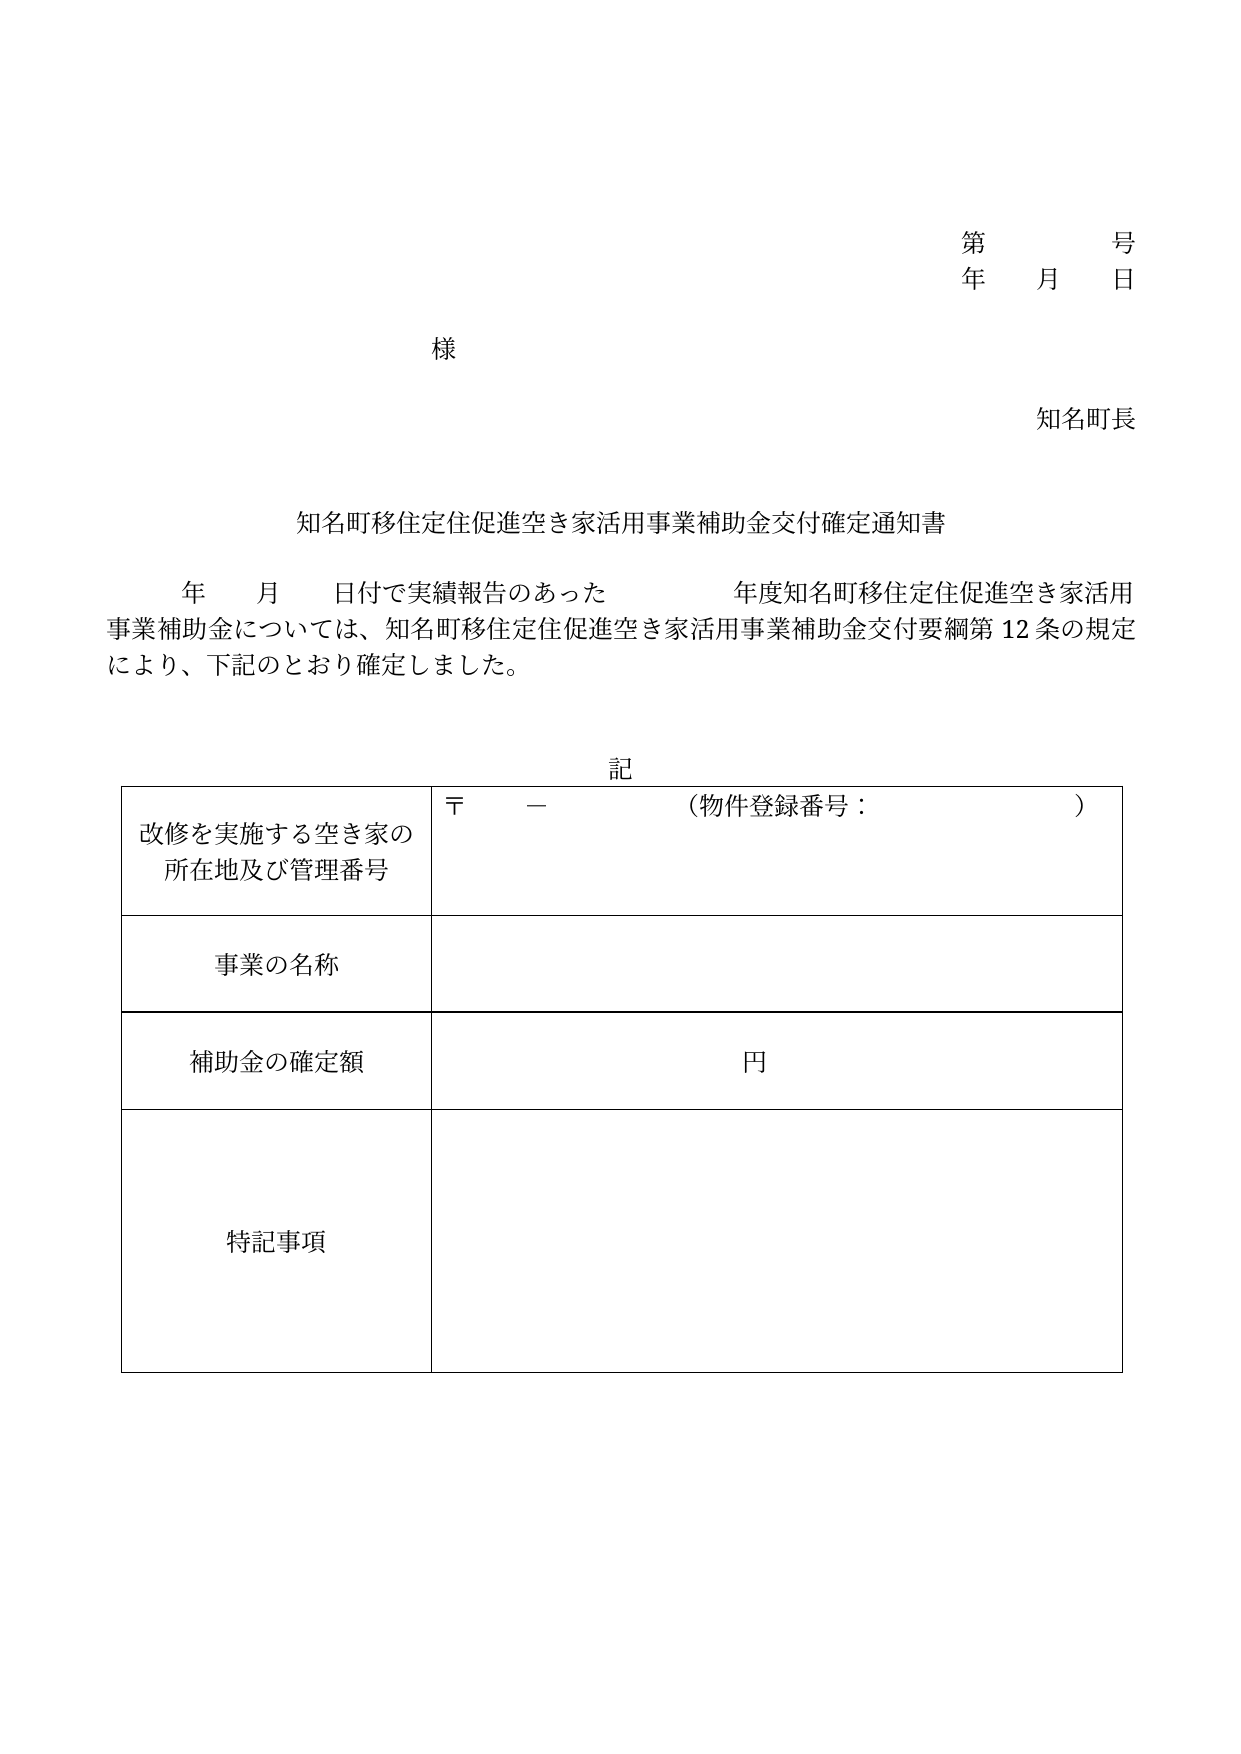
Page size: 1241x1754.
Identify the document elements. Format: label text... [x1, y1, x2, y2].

table_cell 円 [432, 1013, 1122, 1109]
text 年 月 日付で実績報告のあった 年度知名町移住定住促進空き家活用事業補助金については、知名町移住定住促進空き家活用事業補助金交付要綱第12条の規定により、下記のとおり確定しました。 [106, 574, 1136, 682]
text 知名町長 [106, 399, 1136, 436]
text 様 [106, 329, 1136, 366]
text 知名町移住定住促進空き家活用事業補助金交付確定通知書 [106, 504, 1136, 539]
table_cell 事業の名称 [122, 916, 431, 1011]
text 記 [106, 750, 1136, 786]
table_cell 補助金の確定額 [122, 1013, 431, 1109]
text 第 号 [106, 224, 1136, 259]
table_header 改修を実施する空き家の 所在地及び管理番号 [122, 787, 431, 915]
text 年 月 日 [106, 259, 1136, 296]
table_cell [432, 916, 1122, 1011]
table_header 〒 － （物件登録番号： ） [432, 787, 1122, 915]
table_cell [432, 1110, 1122, 1372]
table_cell 特記事項 [122, 1110, 431, 1372]
